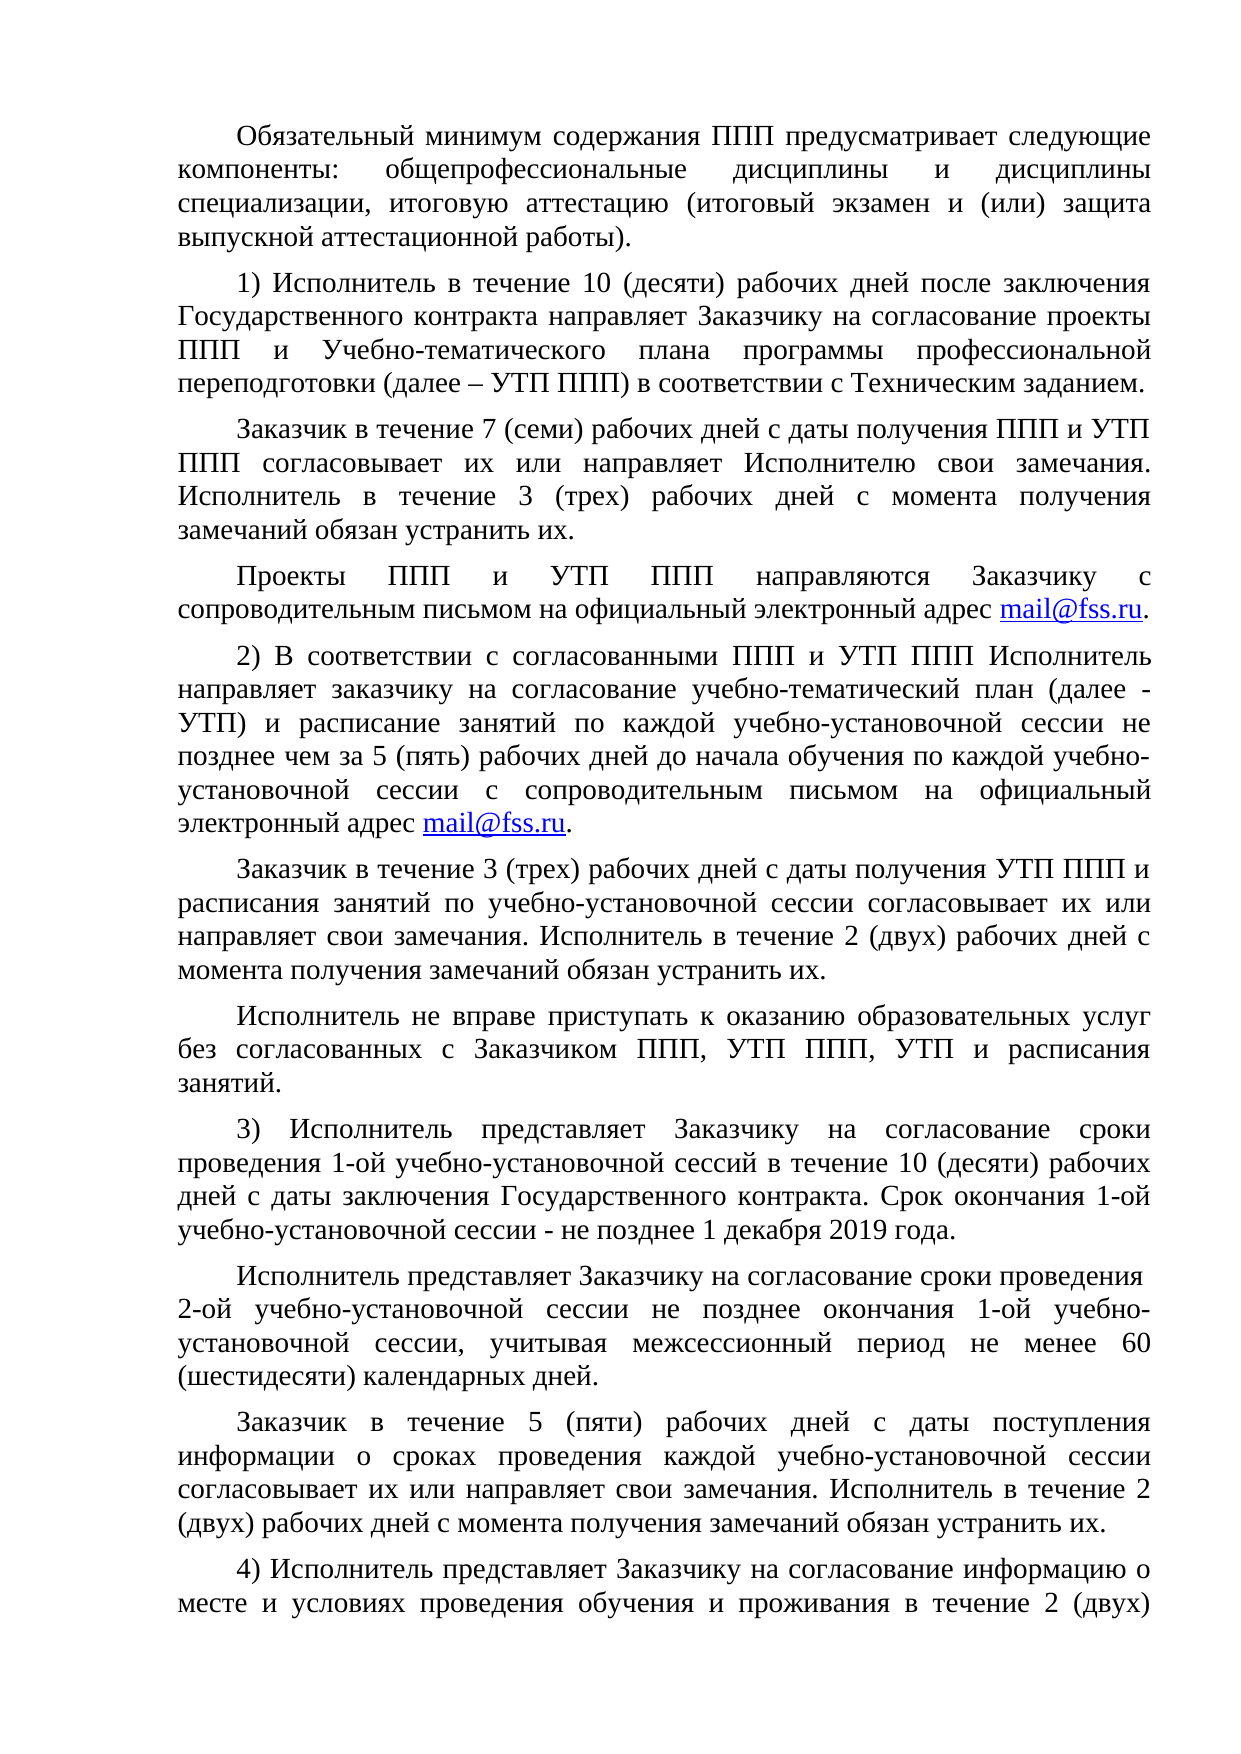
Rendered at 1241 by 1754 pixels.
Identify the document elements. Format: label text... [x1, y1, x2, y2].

text 1) Исполнитель в течение 10 (десяти) рабочих дней после заключения Государственного контракта направляет Заказчику на согласование проекты ППП и Учебно-тематического плана программы профессиональной переподготовки (далее – УТП ППП) в соответствии с Техническим заданием. [177, 265, 1152, 399]
text Заказчик в течение 3 (трех) рабочих дней с даты получения УТП ППП и расписания занятий по учебно-установочной сессии согласовывает их или направляет свои замечания. Исполнитель в течение 2 (двух) рабочих дней с момента получения замечаний обязан устранить их. [177, 851, 1152, 986]
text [177, 1551, 1152, 1618]
text Обязательный минимум содержания ППП предусматривает следующие компоненты: общепрофессиональные дисциплины и дисциплины специализации, итоговую аттестацию (итоговый экзамен и (или) защита выпускной аттестационной работы). [177, 118, 1152, 252]
text Проекты ППП и УТП ППП направляются Заказчику с сопроводительным письмом на официальный электронный адрес mail@fss.ru. [177, 558, 1152, 625]
text Заказчик в течение 5 (пяти) рабочих дней с даты поступления информации о сроках проведения каждой учебно-установочной сессии согласовывает их или направляет свои замечания. Исполнитель в течение 2 (двух) рабочих дней с момента получения замечаний обязан устранить их. [177, 1404, 1152, 1539]
text 3) Исполнитель представляет Заказчику на согласование сроки проведения 1-ой учебно-установочной сессий в течение 10 (десяти) рабочих дней с даты заключения Государственного контракта. Срок окончания 1-ой учебно-установочной сессии - не позднее 1 декабря 2019 года. [177, 1111, 1152, 1245]
text Исполнитель не вправе приступать к оказанию образовательных услуг без согласованных с Заказчиком ППП, УТП ППП, УТП и расписания занятий. [177, 998, 1152, 1099]
text 2) В соответствии с согласованными ППП и УТП ППП Исполнитель направляет заказчику на согласование учебно-тематический план (далее - УТП) и расписание занятий по каждой учебно-установочной сессии не позднее чем за 5 (пять) рабочих дней до начала обучения по каждой учебно-установочной сессии с сопроводительным письмом на официальный электронный адрес mail@fss.ru. [177, 638, 1152, 839]
text Исполнитель представляет Заказчику на согласование сроки проведения 2-ой учебно-установочной сессии не позднее окончания 1-ой учебно-установочной сессии, учитывая межсессионный период не менее 60 (шестидесяти) календарных дней. [177, 1258, 1152, 1392]
text Заказчик в течение 7 (семи) рабочих дней с даты получения ППП и УТП ППП согласовывает их или направляет Исполнителю свои замечания. Исполнитель в течение 3 (трех) рабочих дней с момента получения замечаний обязан устранить их. [177, 411, 1152, 546]
